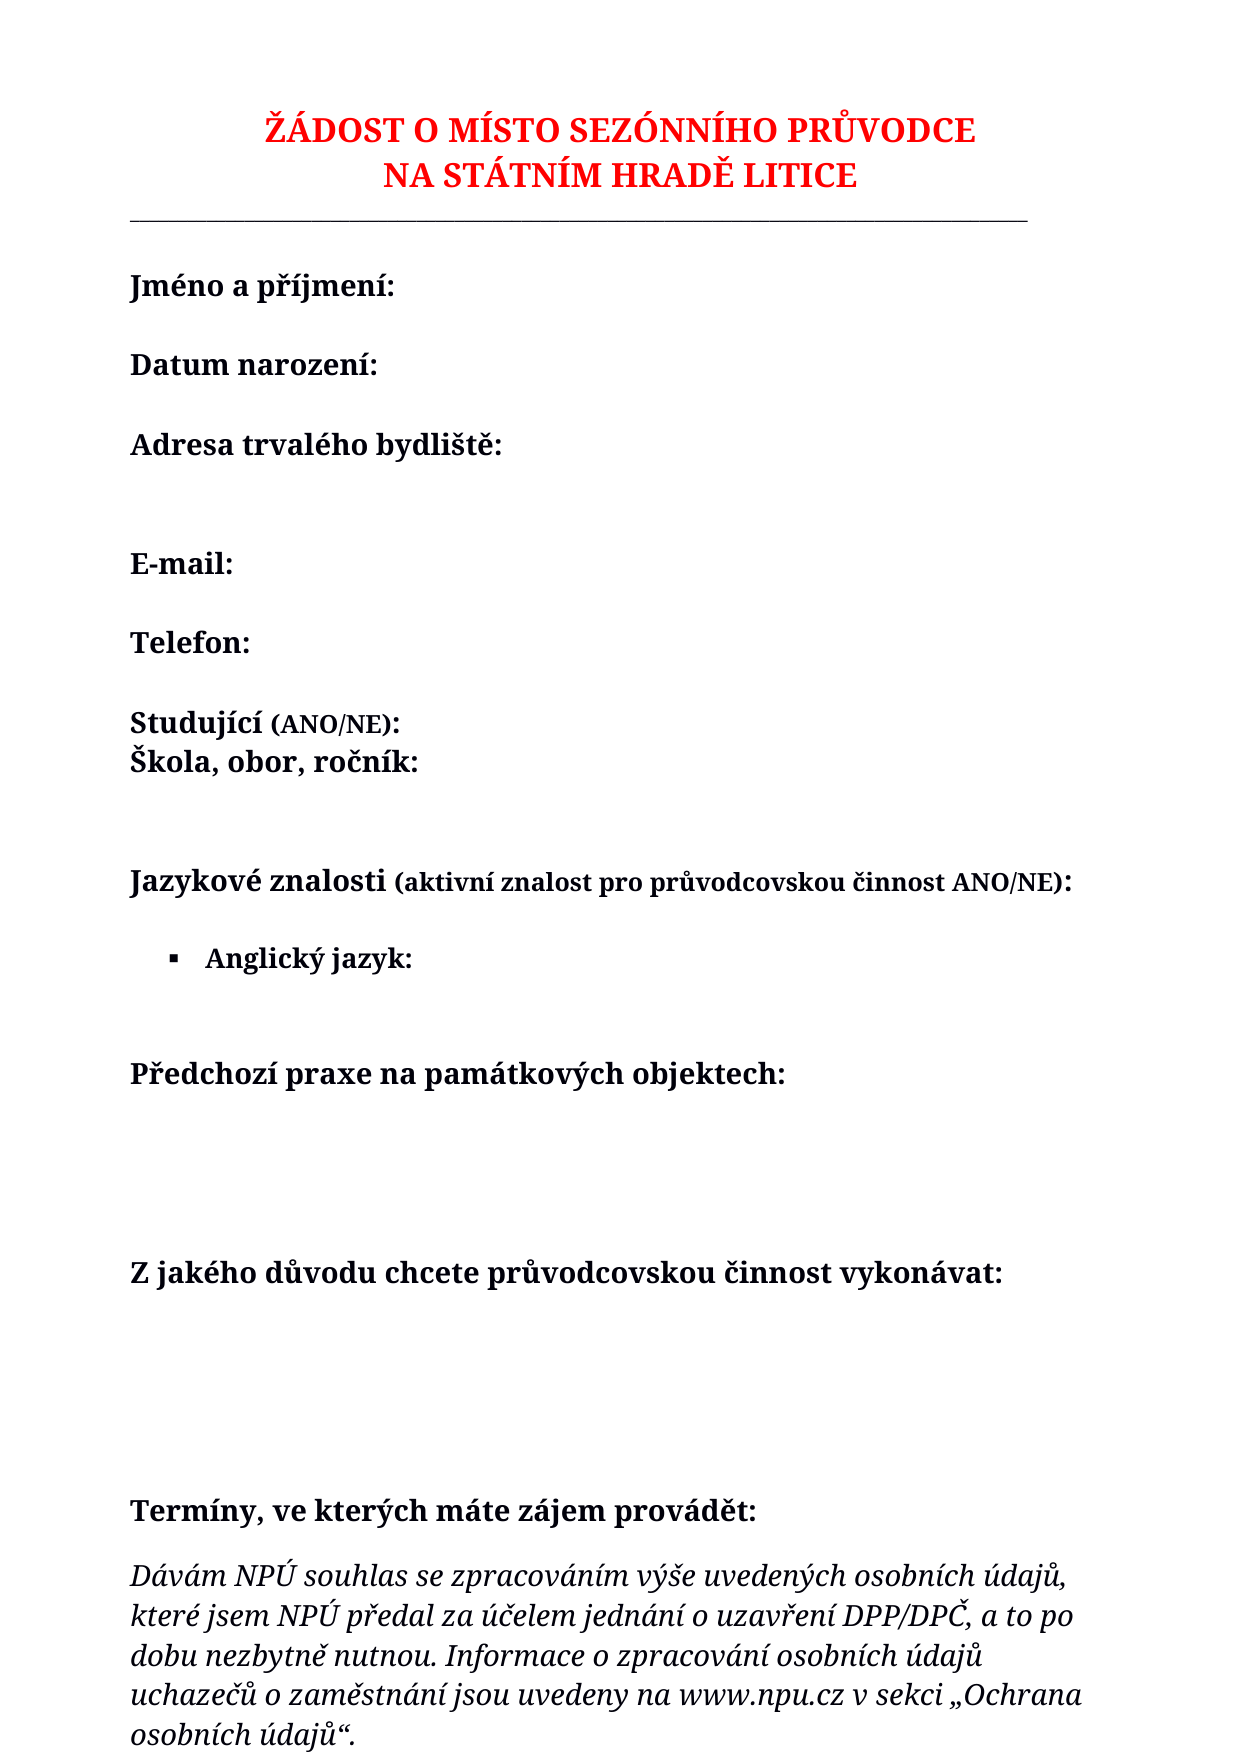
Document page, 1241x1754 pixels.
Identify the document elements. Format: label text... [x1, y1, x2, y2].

text Datum narození: [130, 345, 1110, 384]
text Žádost o místo sezónního průvodce [130, 106, 1110, 152]
text Jazykové znalosti (aktivní znalost pro průvodcovskou činnost ANO/NE): [130, 861, 1110, 900]
text Adresa trvalého bydliště: [130, 424, 1110, 464]
text Studující (ANO/NE): [130, 702, 1110, 742]
text Termíny, ve kterých máte zájem provádět: [130, 1490, 1110, 1530]
text ______________________________________________________________________________________________ [130, 197, 1110, 226]
text Jméno a příjmení: [130, 265, 1110, 305]
text Z jakého důvodu chcete průvodcovskou činnost vykonávat: [130, 1252, 1110, 1292]
text E-mail: [130, 543, 1110, 583]
text Telefon: [130, 622, 1110, 662]
text Předchozí praxe na památkových objektech: [130, 1053, 1110, 1093]
text na státním hradě Litice [130, 152, 1110, 197]
text Škola, obor, ročník: [130, 742, 1110, 781]
list Anglický jazyk: [167, 940, 1110, 977]
